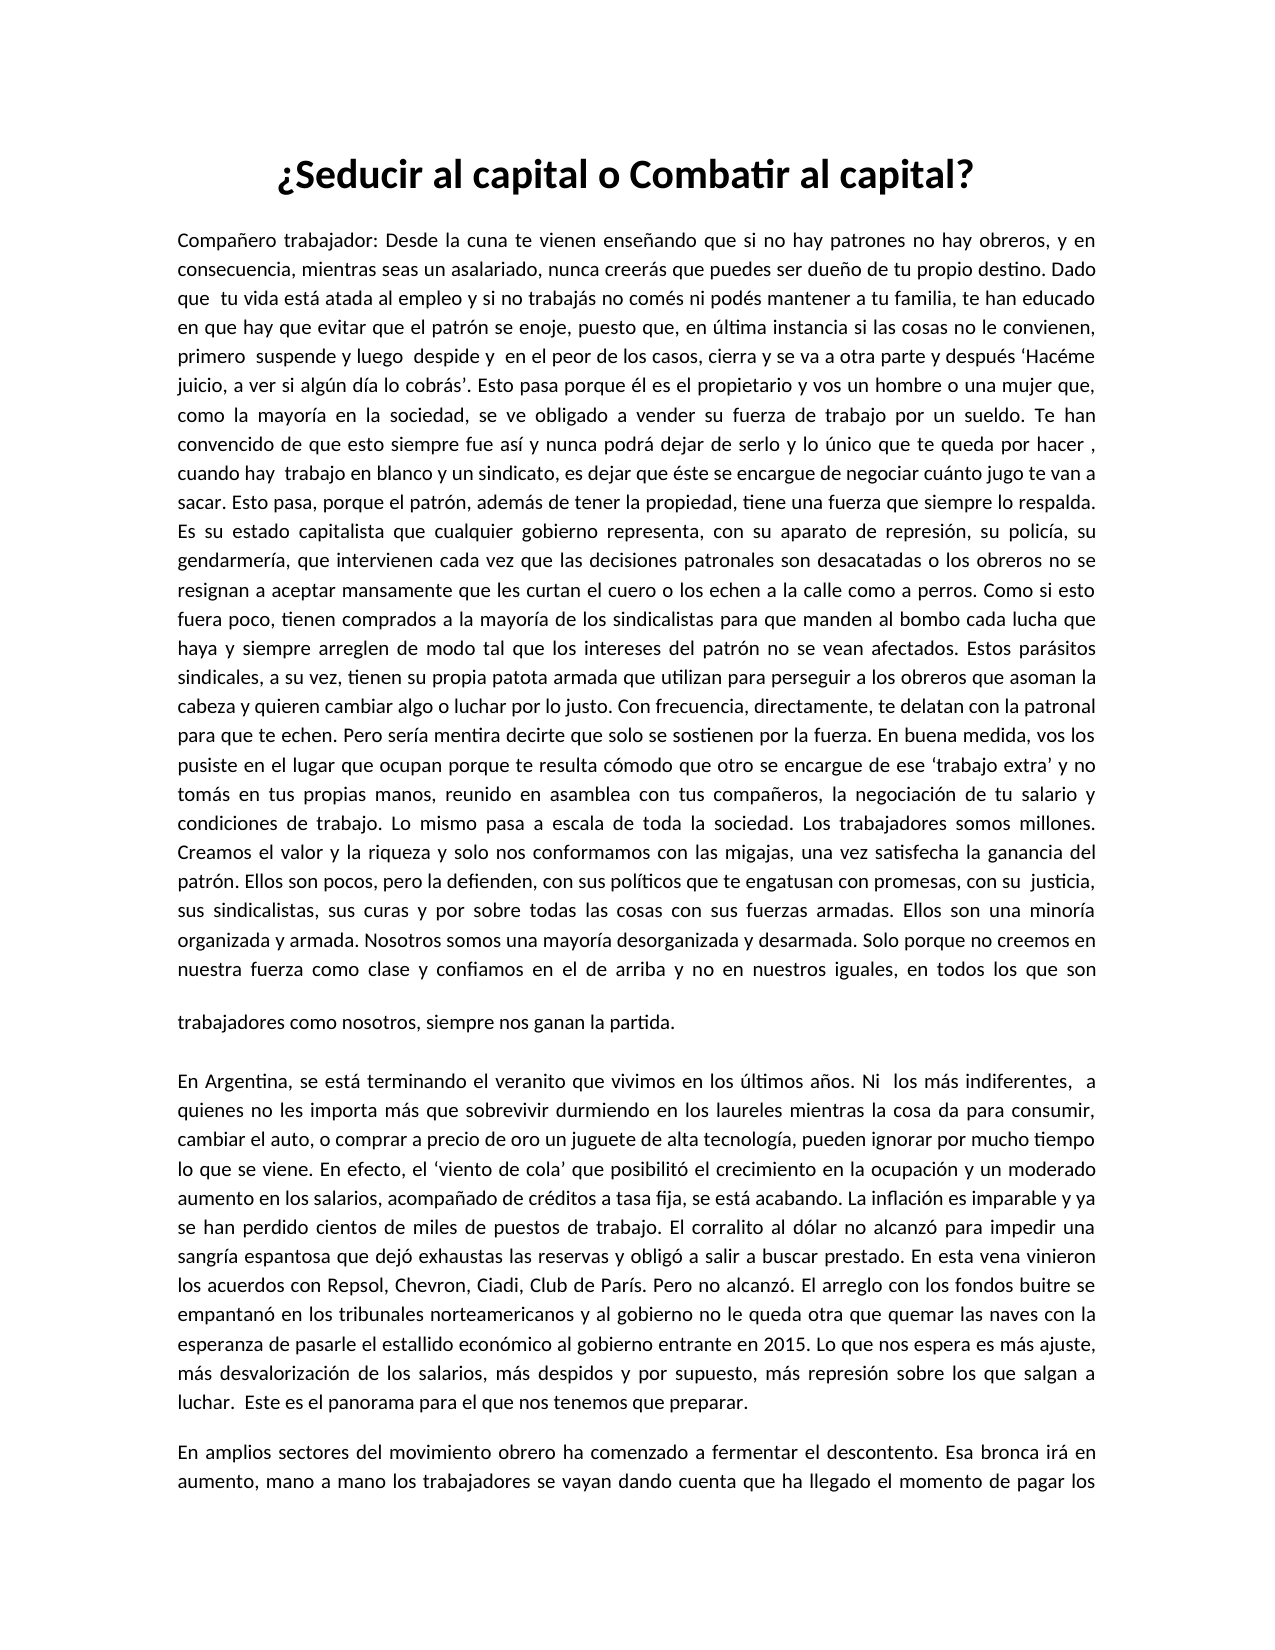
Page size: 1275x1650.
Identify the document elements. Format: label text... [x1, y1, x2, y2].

text En Argentina, se está terminando el veranito que vivimos en los últimos años. Ni los más indiferentes, a quienes no les importa más que sobrevivir durmiendo en los laureles mientras la cosa da para consumir, cambiar el auto, o comprar a precio de oro un juguete de alta tecnología, pueden ignorar por mucho tiempo lo que se viene. En efecto, el ‘viento de cola’ que posibilitó el crecimiento en la ocupación y un moderado aumento en los salarios, acompañado de créditos a tasa fija, se está acabando. La inflación es imparable y ya se han perdido cientos de miles de puestos de trabajo. El corralito al dólar no alcanzó para impedir una sangría espantosa que dejó exhaustas las reservas y obligó a salir a buscar prestado. En esta vena vinieron los acuerdos con Repsol, Chevron, Ciadi, Club de París. Pero no alcanzó. El arreglo con los fondos buitre se empantanó en los tribunales norteamericanos y al gobierno no le queda otra que quemar las naves con la esperanza de pasarle el estallido económico al gobierno entrante en 2015. Lo que nos espera es más ajuste, más desvalorización de los salarios, más despidos y por supuesto, más represión sobre los que salgan a luchar. Este es el panorama para el que nos tenemos que preparar. [177, 1068, 1098, 1414]
text Compañero trabajador: Desde la cuna te vienen enseñando que si no hay patrones no hay obreros, y en consecuencia, mientras seas un asalariado, nunca creerás que puedes ser dueño de tu propio destino. Dado que tu vida está atada al empleo y si no trabajás no comés ni podés mantener a tu familia, te han educado en que hay que evitar que el patrón se enoje, puesto que, en última instancia si las cosas no le convienen, primero suspende y luego despide y en el peor de los casos, cierra y se va a otra parte y después ‘Hacéme juicio, a ver si algún día lo cobrás’. Esto pasa porque él es el propietario y vos un hombre o una mujer que, como la mayoría en la sociedad, se ve obligado a vender su fuerza de trabajo por un sueldo. Te han convencido de que esto siempre fue así y nunca podrá dejar de serlo y lo único que te queda por hacer , cuando hay trabajo en blanco y un sindicato, es dejar que éste se encargue de negociar cuánto jugo te van a sacar. Esto pasa, porque el patrón, además de tener la propiedad, tiene una fuerza que siempre lo respalda. Es su estado capitalista que cualquier gobierno representa, con su aparato de represión, su policía, su gendarmería, que intervienen cada vez que las decisiones patronales son desacatadas o los obreros no se resignan a aceptar mansamente que les curtan el cuero o los echen a la calle como a perros. Como si esto fuera poco, tienen comprados a la mayoría de los sindicalistas para que manden al bombo cada lucha que haya y siempre arreglen de modo tal que los intereses del patrón no se vean afectados. Estos parásitos sindicales, a su vez, tienen su propia patota armada que utilizan para perseguir a los obreros que asoman la cabeza y quieren cambiar algo o luchar por lo justo. Con frecuencia, directamente, te delatan con la patronal para que te echen. Pero sería mentira decirte que solo se sostienen por la fuerza. En buena medida, vos los pusiste en el lugar que ocupan porque te resulta cómodo que otro se encargue de ese ‘trabajo extra’ y no tomás en tus propias manos, reunido en asamblea con tus compañeros, la negociación de tu salario y condiciones de trabajo. Lo mismo pasa a escala de toda la sociedad. Los trabajadores somos millones. Creamos el valor y la riqueza y solo nos conformamos con las migajas, una vez satisfecha la ganancia del patrón. Ellos son pocos, pero la defienden, con sus políticos que te engatusan con promesas, con su justicia, sus sindicalistas, sus curas y por sobre todas las cosas con sus fuerzas armadas. Ellos son una minoría organizada y armada. Nosotros somos una mayoría desorganizada y desarmada. Solo porque no creemos en nuestra fuerza como clase y confiamos en el de arriba y no en nuestros iguales, en todos los que son trabajadores como nosotros, siempre nos ganan la partida. [177, 227, 1098, 1040]
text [177, 1439, 1098, 1494]
text ¿Seducir al capital o Combatir al capital? [177, 148, 1098, 198]
